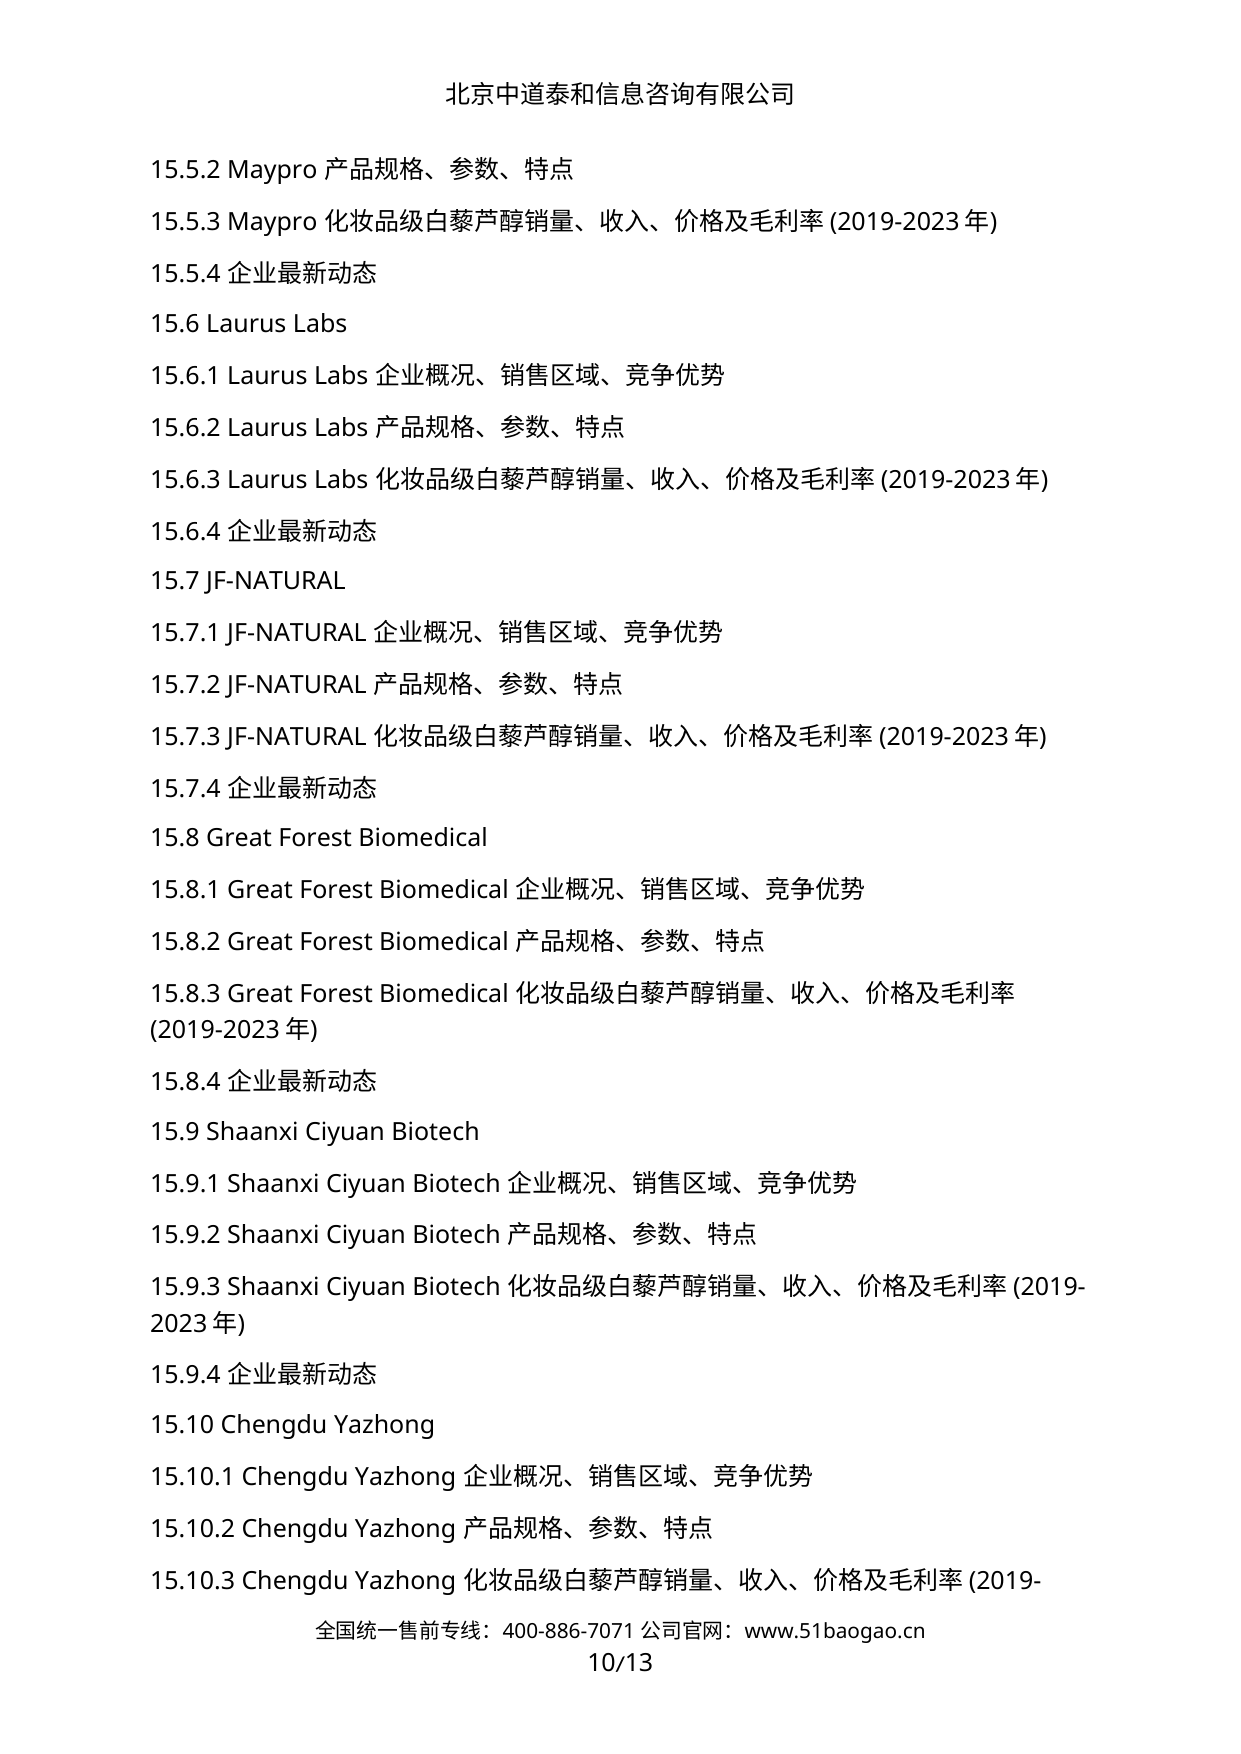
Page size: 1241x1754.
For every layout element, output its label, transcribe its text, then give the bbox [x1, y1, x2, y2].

text 15.8 Great Forest Biomedical [150, 820, 1090, 854]
text 15.7 JF-NATURAL [150, 563, 1090, 597]
text 15.9.4 企业最新动态 [150, 1355, 1090, 1391]
text 15.8.2 Great Forest Biomedical 产品规格、参数、特点 [150, 922, 1090, 958]
text 15.8.3 Great Forest Biomedical 化妆品级白藜芦醇销量、收入、价格及毛利率 (2019-2023年) [150, 973, 1090, 1046]
text 15.5.2 Maypro 产品规格、参数、特点 [150, 150, 1090, 186]
text 15.10.2 Chengdu Yazhong 产品规格、参数、特点 [150, 1508, 1090, 1545]
text 15.10.1 Chengdu Yazhong 企业概况、销售区域、竞争优势 [150, 1457, 1090, 1493]
text 15.9.3 Shaanxi Ciyuan Biotech 化妆品级白藜芦醇销量、收入、价格及毛利率 (2019-2023年) [150, 1267, 1090, 1339]
text 15.9 Shaanxi Ciyuan Biotech [150, 1113, 1090, 1147]
text 15.9.1 Shaanxi Ciyuan Biotech 企业概况、销售区域、竞争优势 [150, 1163, 1090, 1199]
text 15.8.1 Great Forest Biomedical 企业概况、销售区域、竞争优势 [150, 870, 1090, 906]
text 15.6 Laurus Labs [150, 306, 1090, 340]
text 15.10 Chengdu Yazhong [150, 1407, 1090, 1441]
text 15.7.4 企业最新动态 [150, 768, 1090, 804]
text 15.8.4 企业最新动态 [150, 1062, 1090, 1098]
text 15.5.4 企业最新动态 [150, 254, 1090, 290]
text 15.7.2 JF-NATURAL 产品规格、参数、特点 [150, 664, 1090, 701]
text 15.6.1 Laurus Labs 企业概况、销售区域、竞争优势 [150, 355, 1090, 392]
text 15.6.4 企业最新动态 [150, 511, 1090, 547]
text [150, 1560, 1090, 1597]
text 15.6.3 Laurus Labs 化妆品级白藜芦醇销量、收入、价格及毛利率 (2019-2023年) [150, 459, 1090, 495]
text 15.9.2 Shaanxi Ciyuan Biotech 产品规格、参数、特点 [150, 1215, 1090, 1251]
text 15.7.3 JF-NATURAL 化妆品级白藜芦醇销量、收入、价格及毛利率 (2019-2023年) [150, 716, 1090, 752]
text 15.7.1 JF-NATURAL 企业概况、销售区域、竞争优势 [150, 612, 1090, 649]
text 15.6.2 Laurus Labs 产品规格、参数、特点 [150, 407, 1090, 443]
text 15.5.3 Maypro 化妆品级白藜芦醇销量、收入、价格及毛利率 (2019-2023年) [150, 202, 1090, 238]
